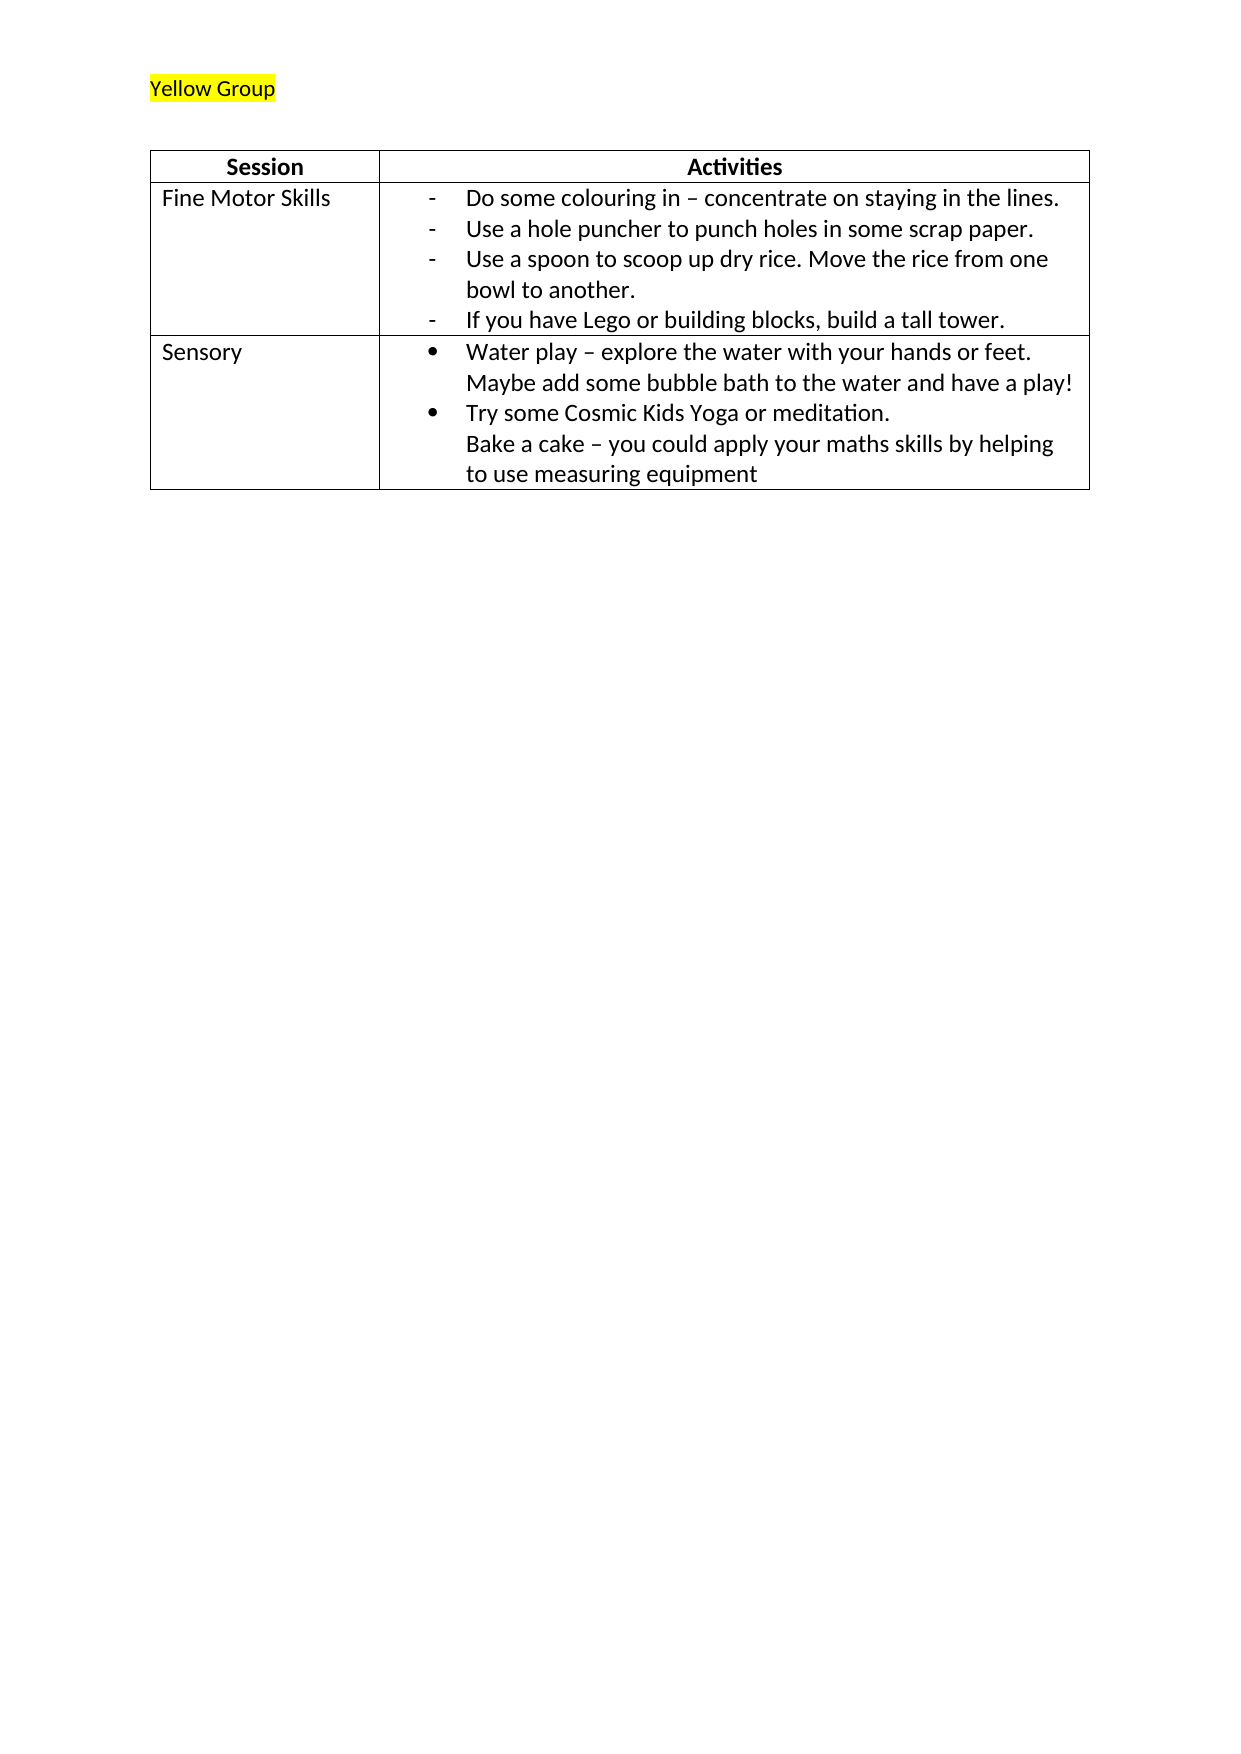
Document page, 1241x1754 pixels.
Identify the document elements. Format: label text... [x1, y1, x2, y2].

table_header Activities [380, 151, 1089, 182]
table_cell Sensory [151, 336, 379, 489]
table_cell Fine Motor Skills [151, 183, 379, 335]
table_header Session [151, 151, 379, 182]
table_cell Water play – explore the water with your hands or feet. Maybe add some bubble bath to the water and have a play! Try some Cosmic Kids Yoga or meditation. Bake a cake – you could apply your maths skills by helping to use measuring equipment [380, 336, 1089, 489]
table_cell Do some colouring in – concentrate on staying in the lines. Use a hole puncher to punch holes in some scrap paper. Use a spoon to scoop up dry rice. Move the rice from one bowl to another. If you have Lego or building blocks, build a tall tower. [380, 183, 1089, 335]
